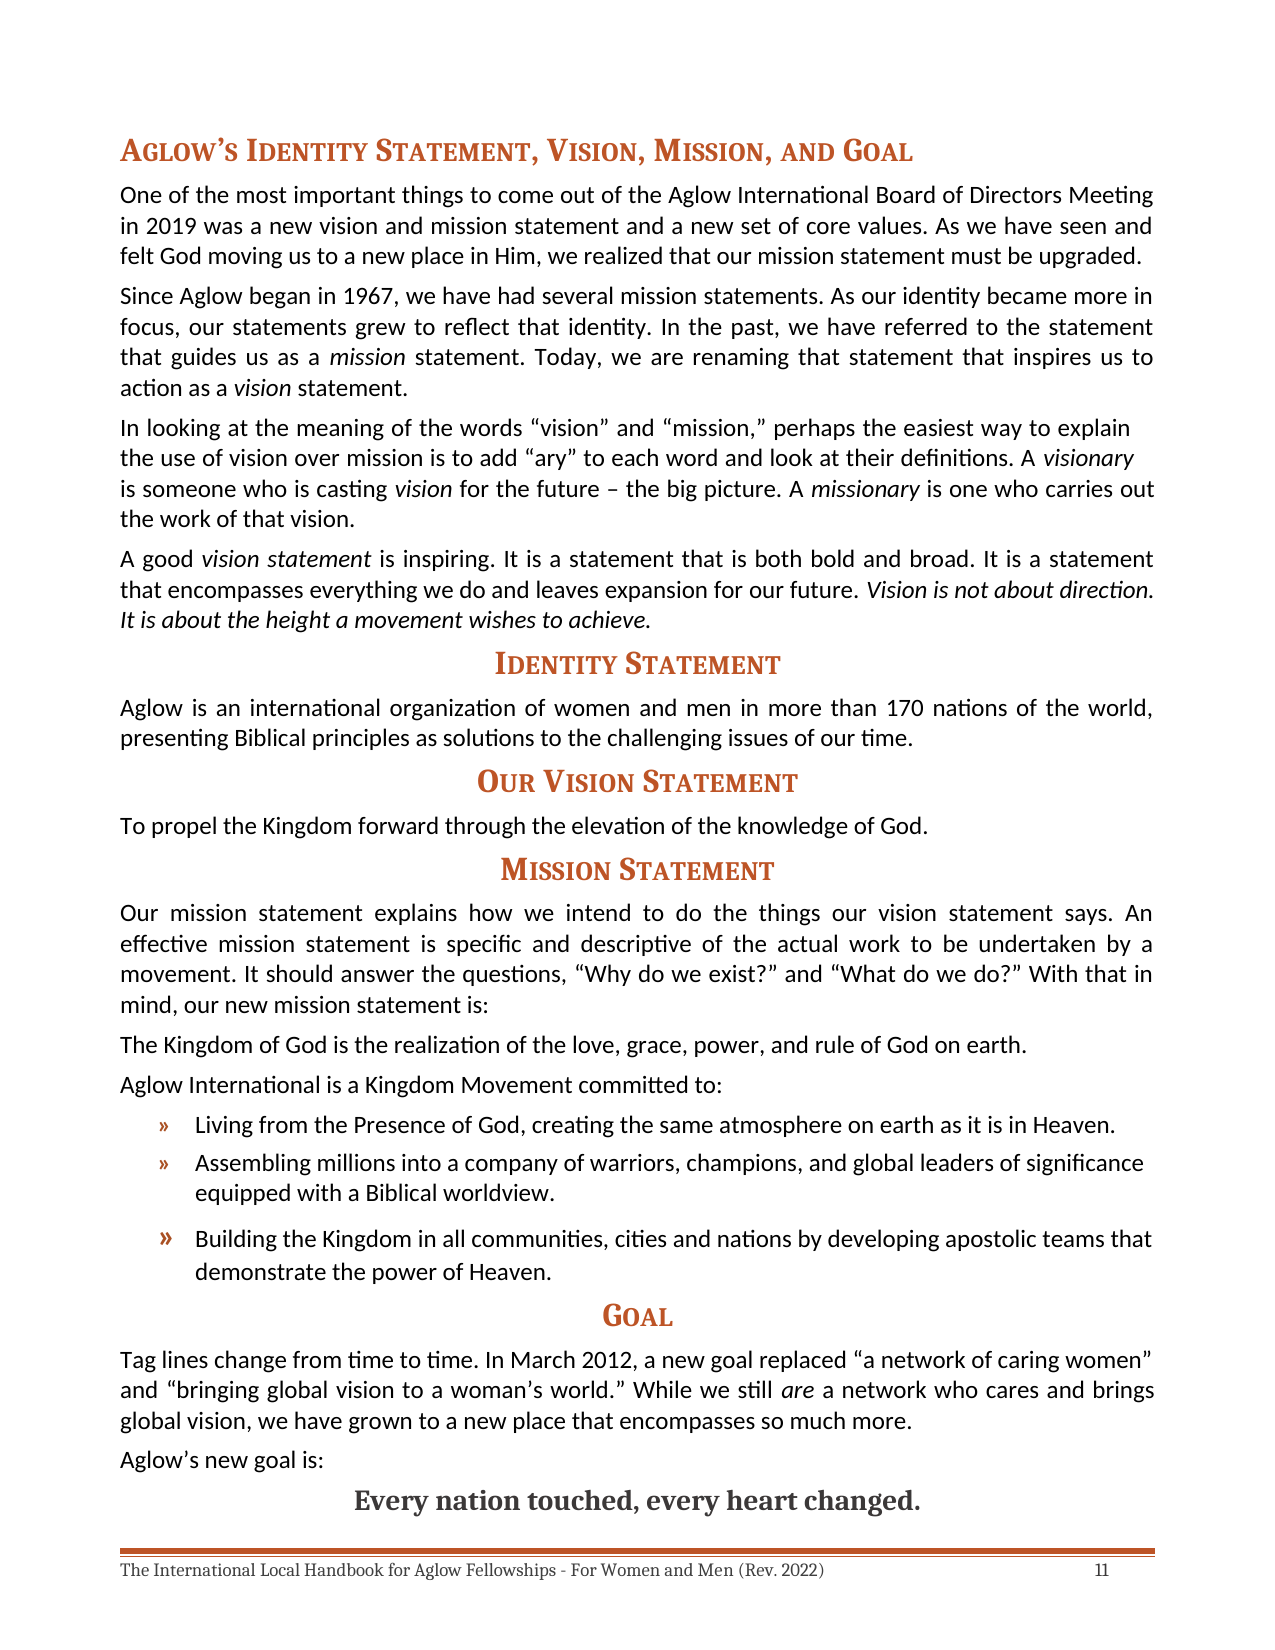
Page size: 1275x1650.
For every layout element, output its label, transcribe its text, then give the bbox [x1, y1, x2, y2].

subtitle Aglow’s Identity Statement, Vision, Mission, and Goal [120, 132, 1155, 170]
subtitle Goal [120, 1296, 1155, 1334]
text Building the Kingdom in all communities, cities and nations by developing apostolic teams that demonstrate the power of Heaven. [157, 1215, 1155, 1287]
text Identity Statement [120, 644, 1155, 682]
text Living from the Presence of God, creating the same atmosphere on earth as it is in Heaven. [157, 1109, 1155, 1139]
text Since Aglow began in 1967, we have had several mission statements. As our identity became more in focus, our statements grew to reflect that identity. In the past, we have referred to the statement that guides us as a mission statement. Today, we are renaming that statement that inspires us to action as a vision statement. [120, 280, 1155, 402]
text Our Vision Statement [120, 762, 1155, 801]
text Tag lines change from time to time. In March 2012, a new goal replaced “a network of caring women” and “bringing global vision to a woman’s world.” While we still are a network who cares and brings global vision, we have grown to a new place that encompasses so much more. [120, 1344, 1155, 1435]
text Our mission statement explains how we intend to do the things our vision statement says. An effective mission statement is specific and descriptive of the actual work to be undertaken by a movement. It should answer the questions, “Why do we exist?” and “What do we do?” With that in mind, our new mission statement is: [120, 898, 1155, 1020]
text Aglow is an international organization of women and men in more than 170 nations of the world, presenting Biblical principles as solutions to the challenging issues of our time. [120, 692, 1155, 753]
text Aglow International is a Kingdom Movement committed to: [120, 1069, 1155, 1099]
text In looking at the meaning of the words “vision” and “mission,” perhaps the easiest way to explain the use of vision over mission is to add “ary” to each word and look at their definitions. A visionary is someone who is casting vision for the future – the big picture. A missionary is one who carries out the work of that vision. [120, 412, 1155, 534]
text Assembling millions into a company of warriors, champions, and global leaders of significance equipped with a Biblical worldview. [157, 1147, 1155, 1208]
text Every nation touched, every heart changed. [120, 1484, 1155, 1518]
text A good vision statement is inspiring. It is a statement that is both bold and broad. It is a statement that encompasses everything we do and leaves expansion for our future. Vision is not about direction. It is about the height a movement wishes to achieve. [120, 543, 1155, 635]
text To propel the Kingdom forward through the elevation of the knowledge of God. [120, 810, 1155, 841]
text Mission Statement [120, 850, 1155, 888]
text One of the most important things to come out of the Aglow International Board of Directors Meeting in 2019 was a new vision and mission statement and a new set of core values. As we have seen and felt God moving us to a new place in Him, we realized that our mission statement must be upgraded. [120, 179, 1155, 271]
text The Kingdom of God is the realization of the love, grace, power, and rule of God on earth. [120, 1029, 1155, 1059]
text Aglow’s new goal is: [120, 1445, 1155, 1475]
